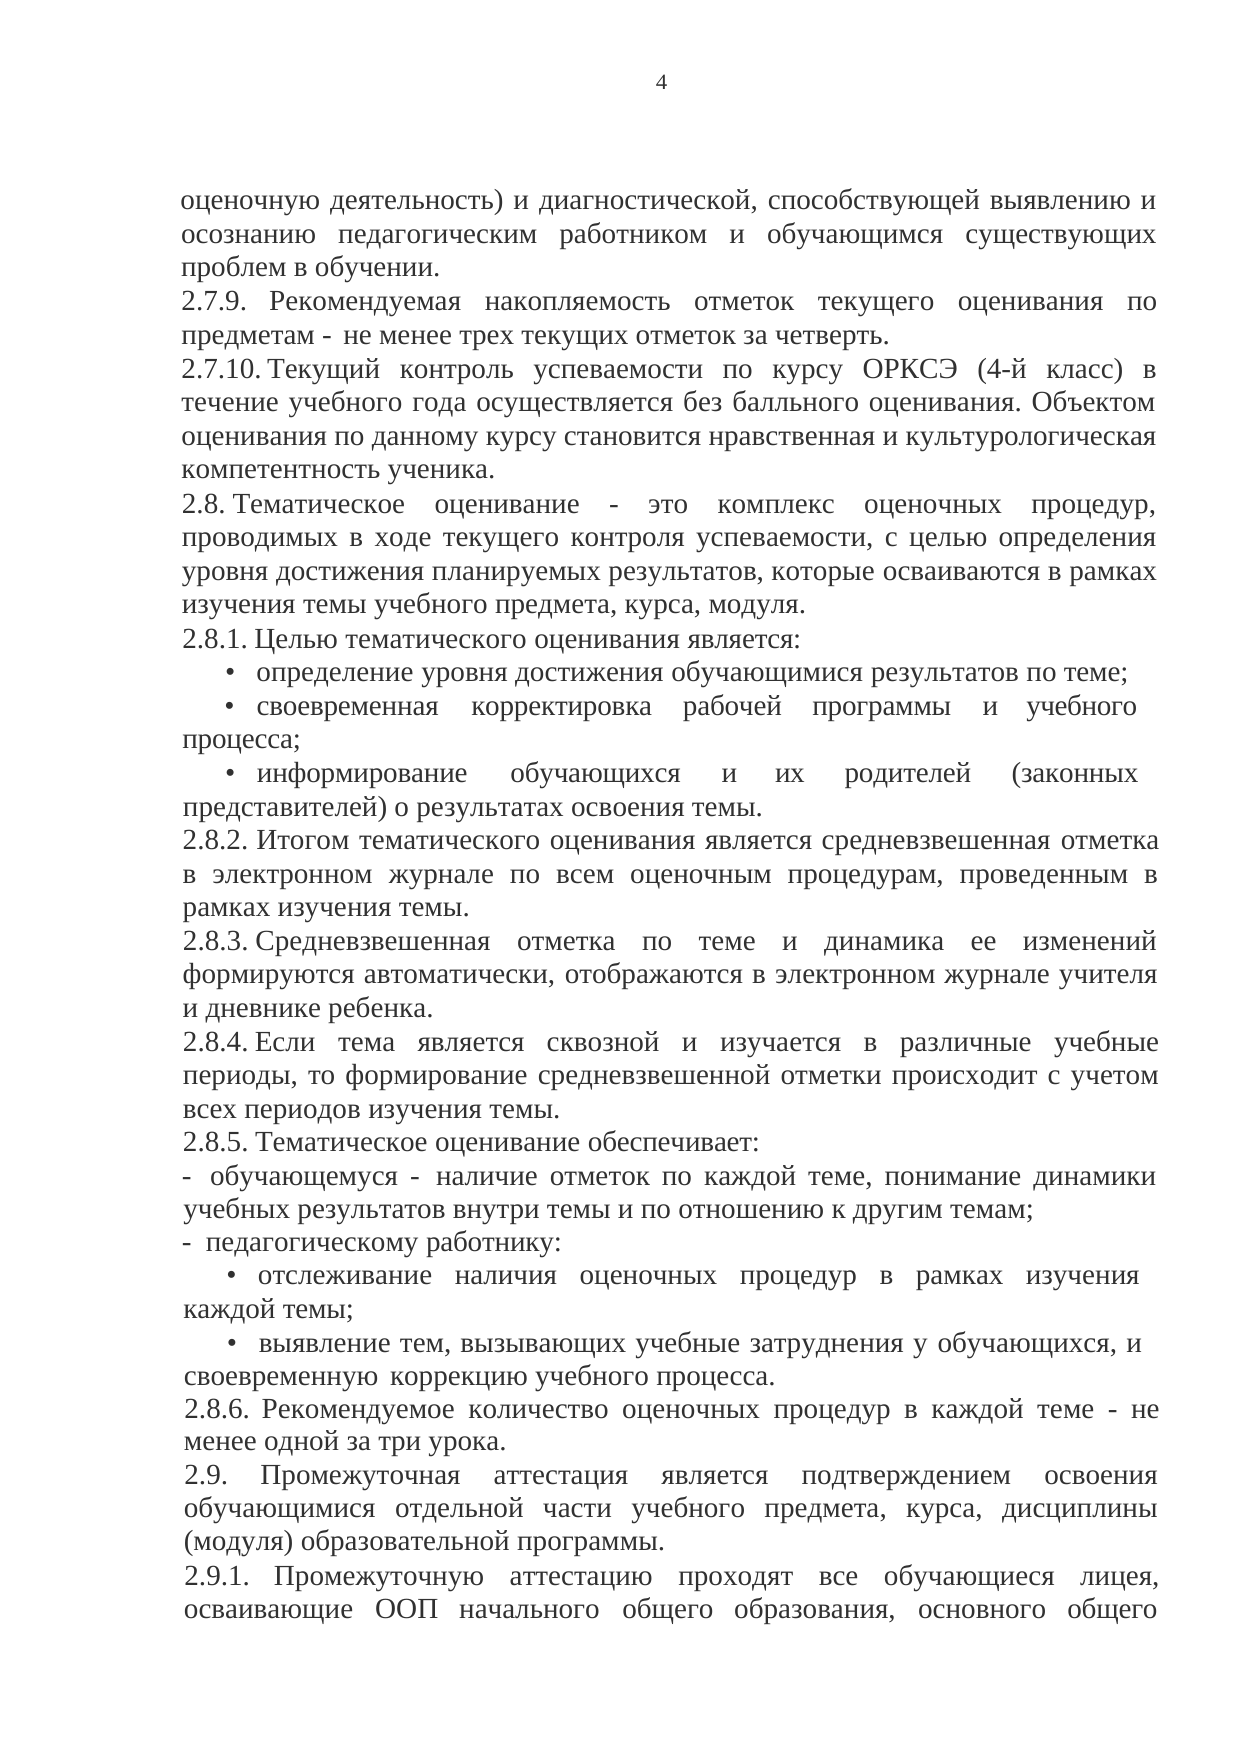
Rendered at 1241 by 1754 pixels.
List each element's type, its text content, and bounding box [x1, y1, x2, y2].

list Если тема является сквозной и изучается в различные учебные периоды, то формирование средневзвешенной отметки происходит с учетом всех периодов изучения темы. [183, 1024, 1159, 1124]
list своевременная корректировка рабочей программы и учебного процесса; [182, 688, 1138, 755]
list педагогическому работнику: [182, 1225, 1176, 1258]
list Итогом тематического оценивания является средневзвешенная отметка в электронном журнале по всем оценочным процедурам, проведенным в рамках изучения темы. [182, 822, 1159, 923]
list информирование обучающихся и их родителей (законных представителей) о результатах освоения темы. [183, 755, 1139, 822]
list Тематическое оценивание обеспечивает: [183, 1124, 1176, 1158]
list Текущий контроль успеваемости по курсу ОРКСЭ (4-й класс) в течение учебного года осуществляется без балльного оценивания. Объектом оценивания по данному курсу становится нравственная и культурологическая компетентность ученика. [181, 351, 1157, 485]
list выявление тем, вызывающих учебные затруднения у обучающихся, и своевременную коррекцию учебного процесса. [184, 1325, 1142, 1392]
list обучающемуся - наличие отметок по каждой теме, понимание динамики учебных результатов внутри темы и по отношению к другим темам; [182, 1158, 1157, 1225]
text оценочную деятельность) и диагностической, способствующей выявлению и осознанию педагогическим работником и обучающимся существующих проблем в обучении. [180, 182, 1157, 283]
list Рекомендуемая накопляемость отметок текущего оценивания по предметам - не менее трех текущих отметок за четверть. [181, 283, 1158, 350]
list определение уровня достижения обучающимися результатов по теме; [225, 654, 1176, 688]
list Тематическое оценивание - это комплекс оценочных процедур, проводимых в ходе текущего контроля успеваемости, с целью определения уровня достижения планируемых результатов, которые осваиваются в рамках изучения темы учебного предмета, курса, модуля. [182, 486, 1157, 620]
list отслеживание наличия оценочных процедур в рамках изучения каждой темы; [183, 1258, 1140, 1324]
list Рекомендуемое количество оценочных процедур в каждой теме - не менее одной за три урока. [184, 1392, 1160, 1457]
list Промежуточную аттестацию проходят все обучающиеся лицея, осваивающие ООП начального общего образования, основного общего [184, 1558, 1160, 1625]
list Средневзвешенная отметка по теме и динамика ее изменений формируются автоматически, отображаются в электронном журнале учителя и дневнике ребенка. [182, 923, 1158, 1024]
list Целью тематического оценивания является: [182, 621, 1176, 654]
list Промежуточная аттестация является подтверждением освоения обучающимися отдельной части учебного предмета, курса, дисциплины (модуля) образовательной программы. [183, 1458, 1158, 1557]
